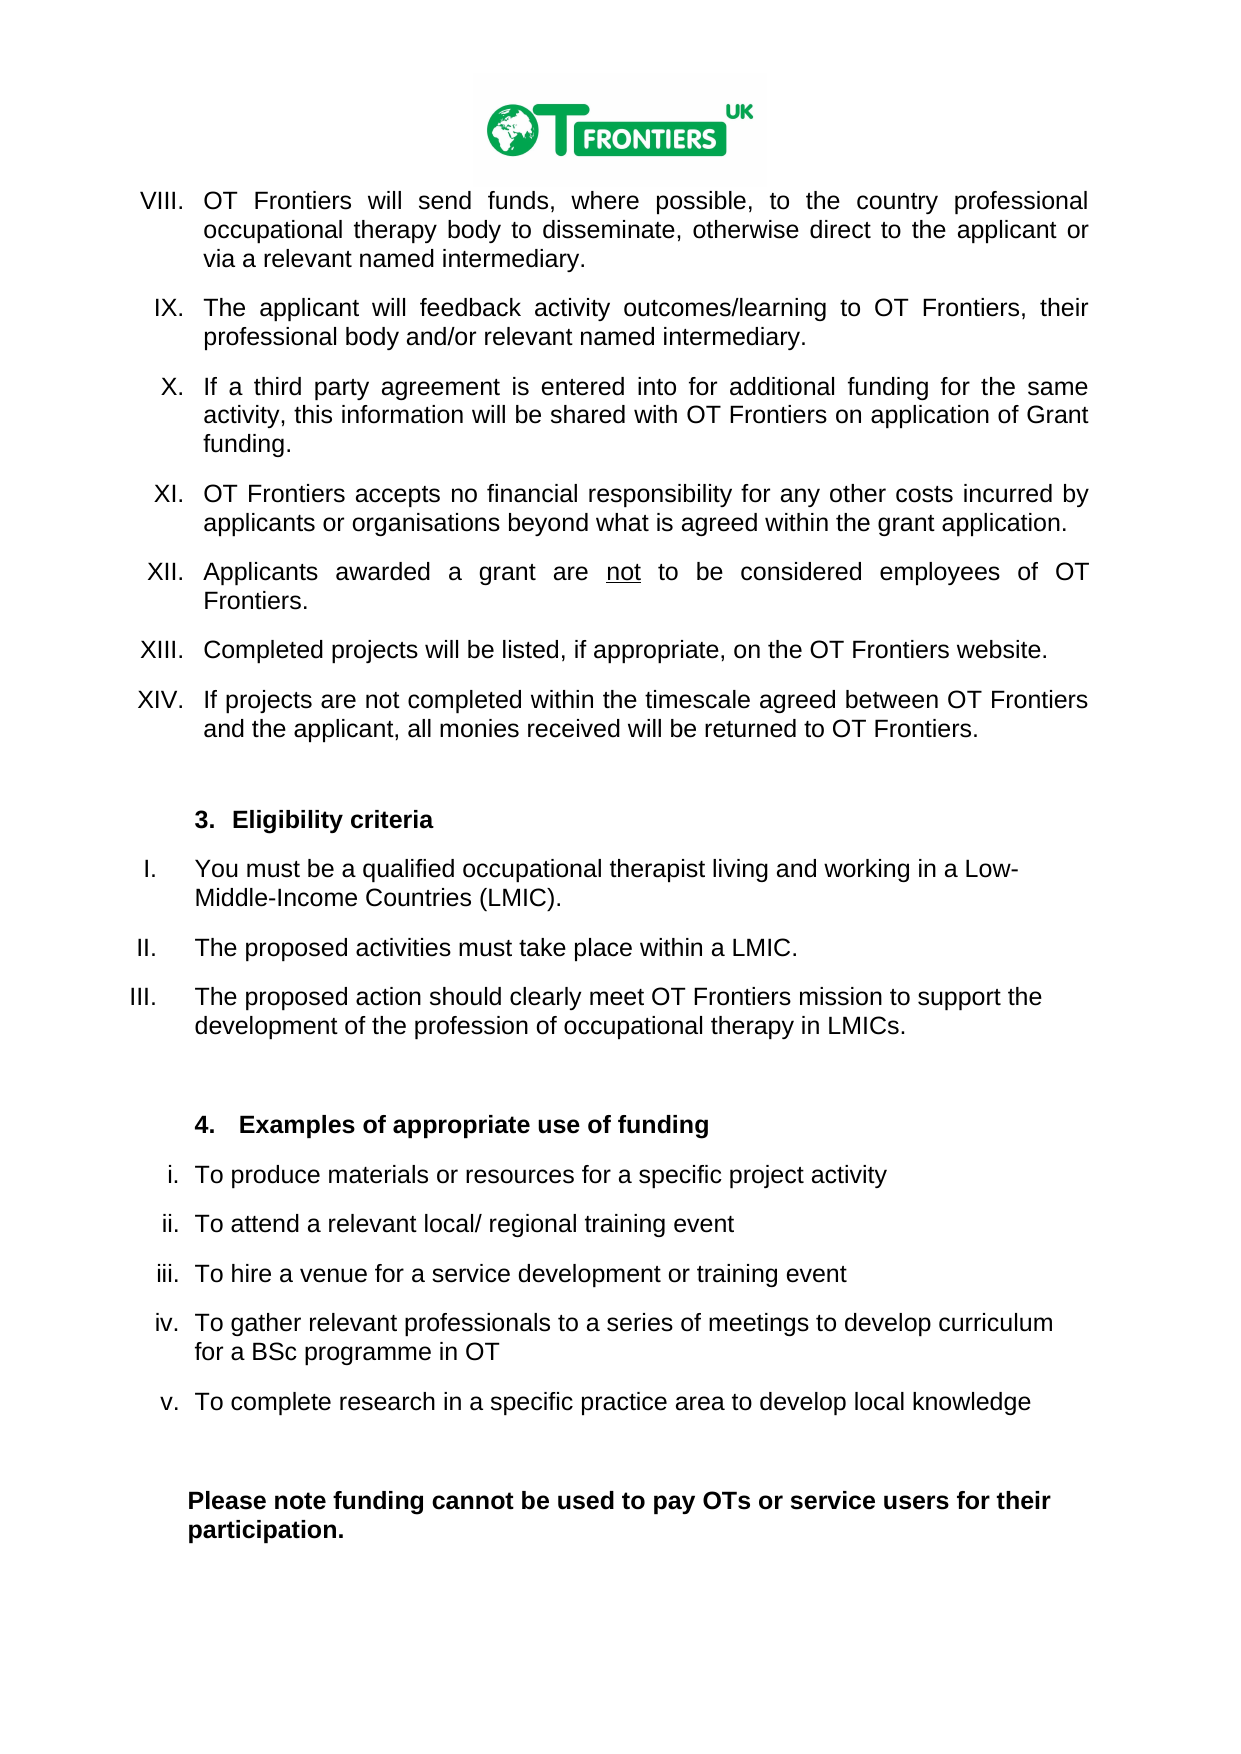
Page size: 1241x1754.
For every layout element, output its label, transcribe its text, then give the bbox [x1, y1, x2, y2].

list OT Frontiers will send funds, where possible, to the country professional occupational therapy body to disseminate, otherwise direct to the applicant or via a relevant named intermediary. [184, 186, 1090, 273]
list Examples of appropriate use of funding [194, 1110, 1090, 1139]
list If a third party agreement is entered into for additional funding for the same activity, this information will be shared with OT Frontiers on application of Grant funding. [184, 372, 1090, 458]
list Eligibility criteria [194, 805, 1090, 833]
list OT Frontiers accepts no financial responsibility for any other costs incurred by applicants or organisations beyond what is agreed within the grant application. [184, 479, 1090, 536]
list The proposed activities must take place within a LMIC. [157, 933, 1090, 961]
list The proposed action should clearly meet OT Frontiers mission to support the development of the profession of occupational therapy in LMICs. [157, 982, 1090, 1040]
list You must be a qualified occupational therapist living and working in a Low-Middle-Income Countries (LMIC). [157, 854, 1090, 912]
list To produce materials or resources for a specific project activity [179, 1160, 1090, 1188]
list To gather relevant professionals to a series of meetings to develop curriculum for a BSc programme in OT [179, 1308, 1090, 1366]
list Completed projects will be listed, if appropriate, on the OT Frontiers website. [184, 636, 1090, 664]
text Please note funding cannot be used to pay OTs or service users for their participation. [187, 1486, 1090, 1543]
list To complete research in a specific practice area to develop local knowledge [179, 1387, 1090, 1416]
list The applicant will feedback activity outcomes/learning to OT Frontiers, their professional body and/or relevant named intermediary. [184, 293, 1090, 351]
list To hire a venue for a service development or training event [179, 1259, 1090, 1288]
list If projects are not completed within the timescale agreed between OT Frontiers and the applicant, all monies received will be returned to OT Frontiers. [184, 685, 1090, 743]
list To attend a relevant local/ regional training event [179, 1209, 1090, 1238]
picture [472, 73, 768, 187]
list Applicants awarded a grant are not to be considered employees of OT Frontiers. [184, 557, 1090, 615]
